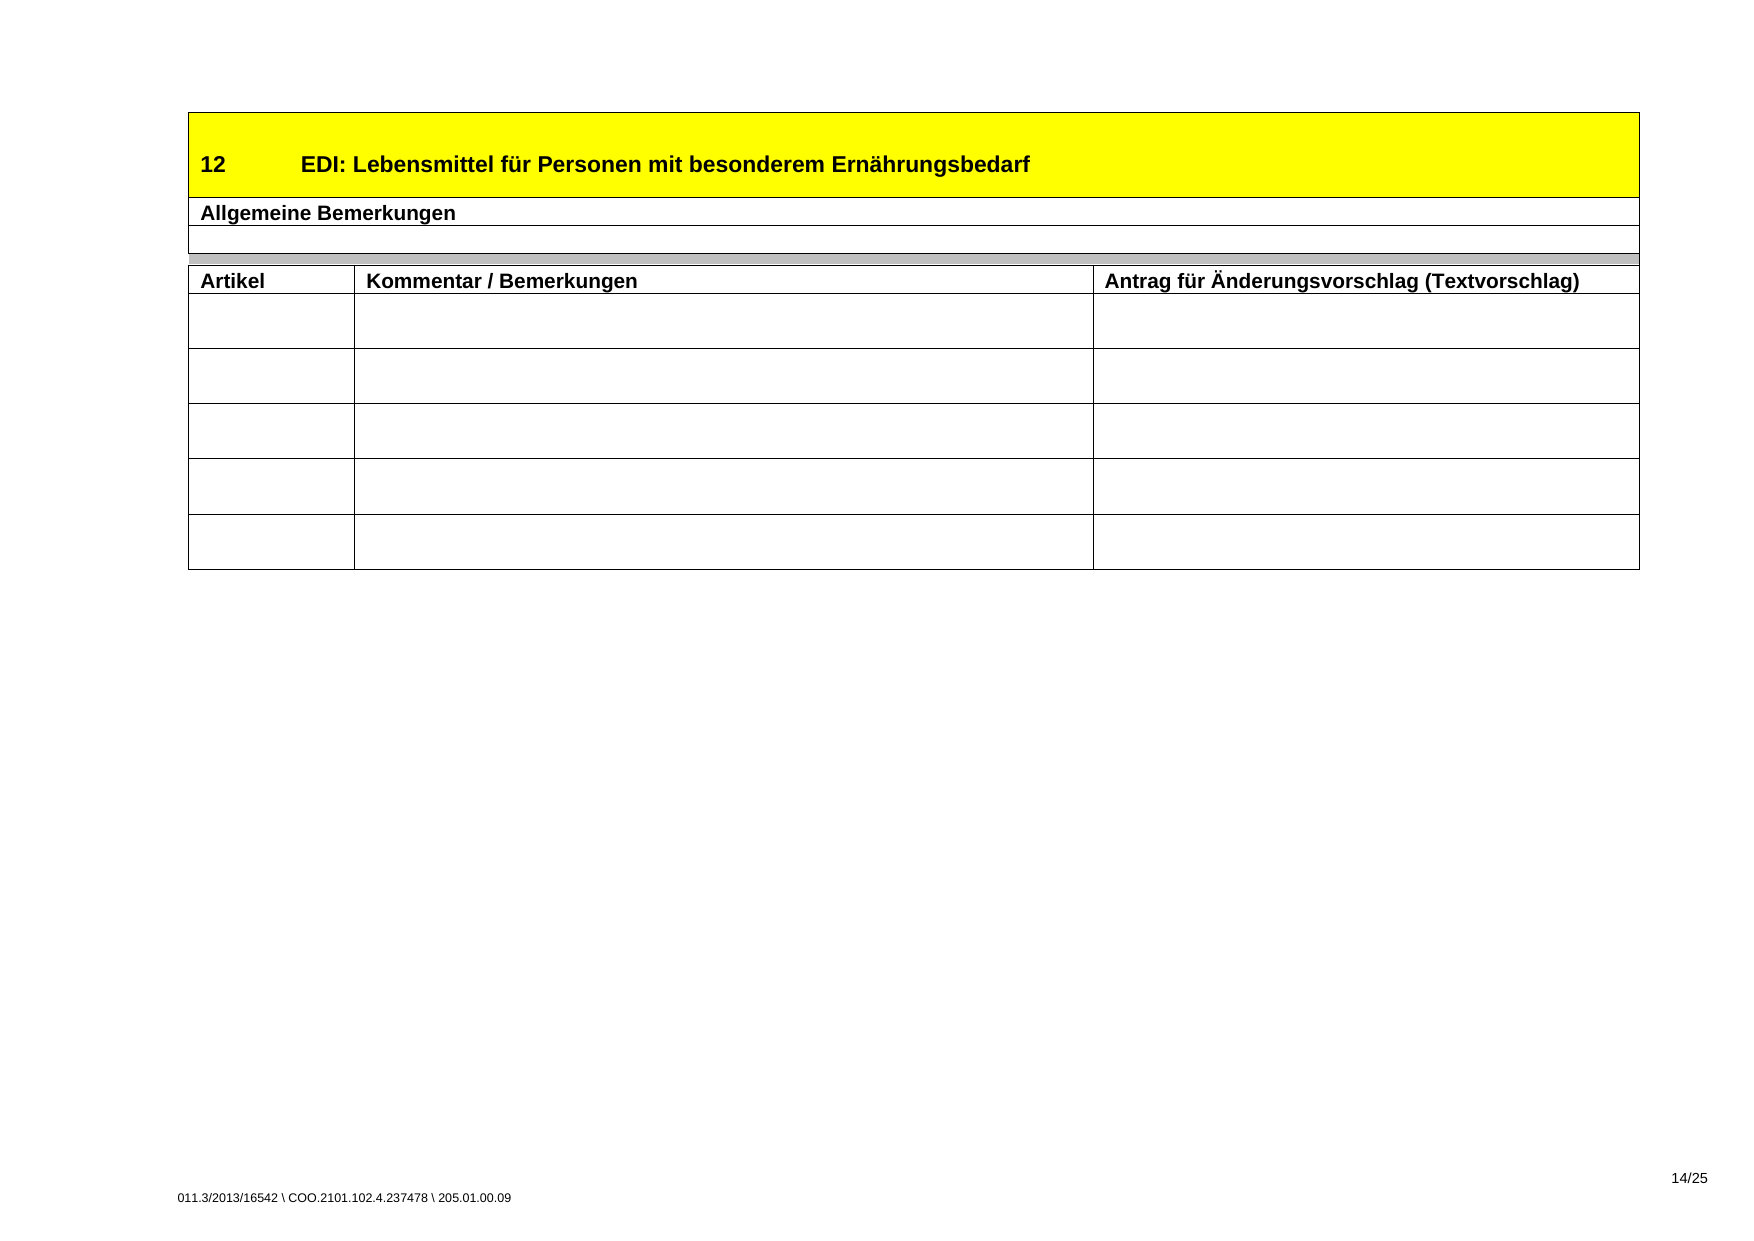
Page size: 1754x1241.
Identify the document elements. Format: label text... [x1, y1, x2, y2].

table_cell [355, 349, 1093, 403]
table_cell [1094, 349, 1639, 403]
table_cell [189, 459, 354, 513]
table_cell [355, 294, 1093, 348]
table_cell Allgemeine Bemerkungen [189, 198, 1639, 225]
table_cell [189, 294, 354, 348]
table_cell [189, 515, 354, 569]
table_cell [1094, 459, 1639, 513]
table_header EDI: Lebensmittel für Personen mit besonderem Ernährungsbedarf [189, 113, 1639, 197]
table_cell [189, 254, 355, 264]
table_cell [189, 349, 354, 403]
table_cell [355, 254, 1093, 264]
table_cell [1093, 254, 1639, 264]
table_cell [1094, 404, 1639, 458]
table_cell [355, 404, 1093, 458]
table_cell [189, 404, 354, 458]
table_cell [355, 459, 1093, 513]
table_cell [355, 515, 1093, 569]
table_cell Kommentar / Bemerkungen [355, 266, 1093, 293]
table_cell [189, 226, 1639, 253]
table_cell [1094, 515, 1639, 569]
table_cell Antrag für Änderungsvorschlag (Textvorschlag) [1094, 266, 1639, 293]
table_cell [1094, 294, 1639, 348]
table_cell Artikel [189, 266, 354, 293]
